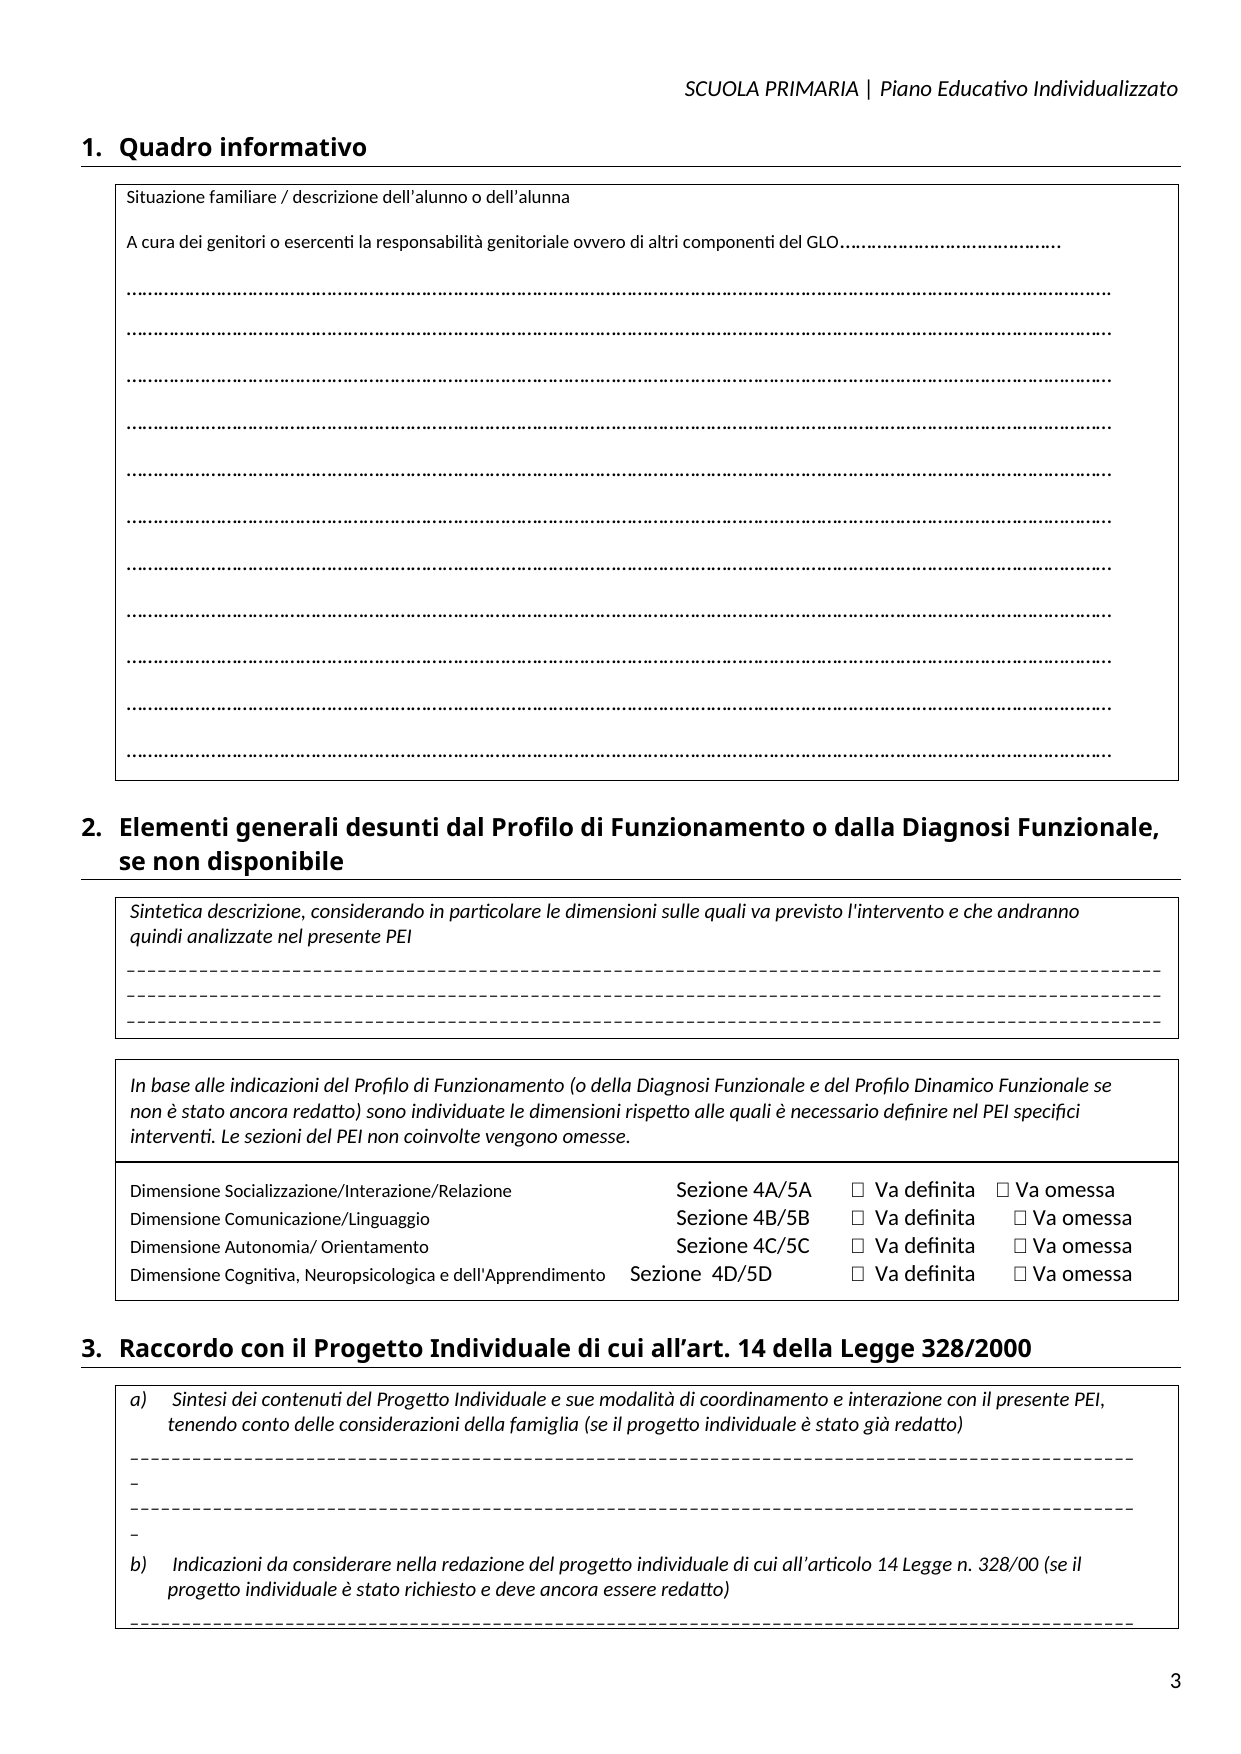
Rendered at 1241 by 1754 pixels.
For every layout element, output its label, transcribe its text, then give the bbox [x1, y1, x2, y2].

table_header Situazione familiare / descrizione dell’alunno o dell’alunna A cura dei genitori o esercenti la responsabilità genitoriale ovvero di altri componenti del GLO…………………………………… ……………………………………………………………………………………………………………………………………………………………………. ………………………………………………………………………………………………………………………………………….………………………… ………………………………………………………………………………………………………………………………………….………………………… ………………………………………………………………………………………………………………………………………….………………………… ………………………………………………………………………………………………………………………………………….………………………… ………………………………………………………………………………………………………………………………………….………………………… ………………………………………………………………………………………………………………………………………….………………………… ………………………………………………………………………………………………………………………………………….………………………… ………………………………………………………………………………………………………………………………………….………………………… ………………………………………………………………………………………………………………………………………….………………………… ………………………………………………………………………………………………………………………………………….………………………… [116, 185, 1178, 780]
table_header In base alle indicazioni del Profilo di Funzionamento (o della Diagnosi Funzionale e del Profilo Dinamico Funzionale se non è stato ancora redatto) sono individuate le dimensioni rispetto alle quali è necessario definire nel PEI specifici interventi. Le sezioni del PEI non coinvolte vengono omesse. [116, 1060, 1178, 1161]
subtitle Elementi generali desunti dal Profilo di Funzionamento o dalla Diagnosi Funzionale, se non disponibile [81, 809, 1181, 879]
table_cell Dimensione Socializzazione/Interazione/Relazione Sezione 4A/5A  Va definita  Va omessa Dimensione Comunicazione/Linguaggio Sezione 4B/5B  Va definita  Va omessa Dimensione Autonomia/ Orientamento Sezione 4C/5C  Va definita  Va omessa Dimensione Cognitiva, Neuropsicologica e dell'Apprendimento Sezione 4D/5D  Va definita  Va omessa [116, 1163, 1178, 1299]
subtitle Raccordo con il Progetto Individuale di cui all’art. 14 della Legge 328/2000 [81, 1331, 1181, 1367]
table_header Sintetica descrizione, considerando in particolare le dimensioni sulle quali va previsto l'intervento e che andranno quindi analizzate nel presente PEI ____________________________________________________________________________________________________________________________________________________________________________________________________________________________________________________________________________________________________________ [116, 898, 1178, 1038]
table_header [116, 1386, 1178, 1627]
subtitle Quadro informativo [81, 130, 1181, 166]
